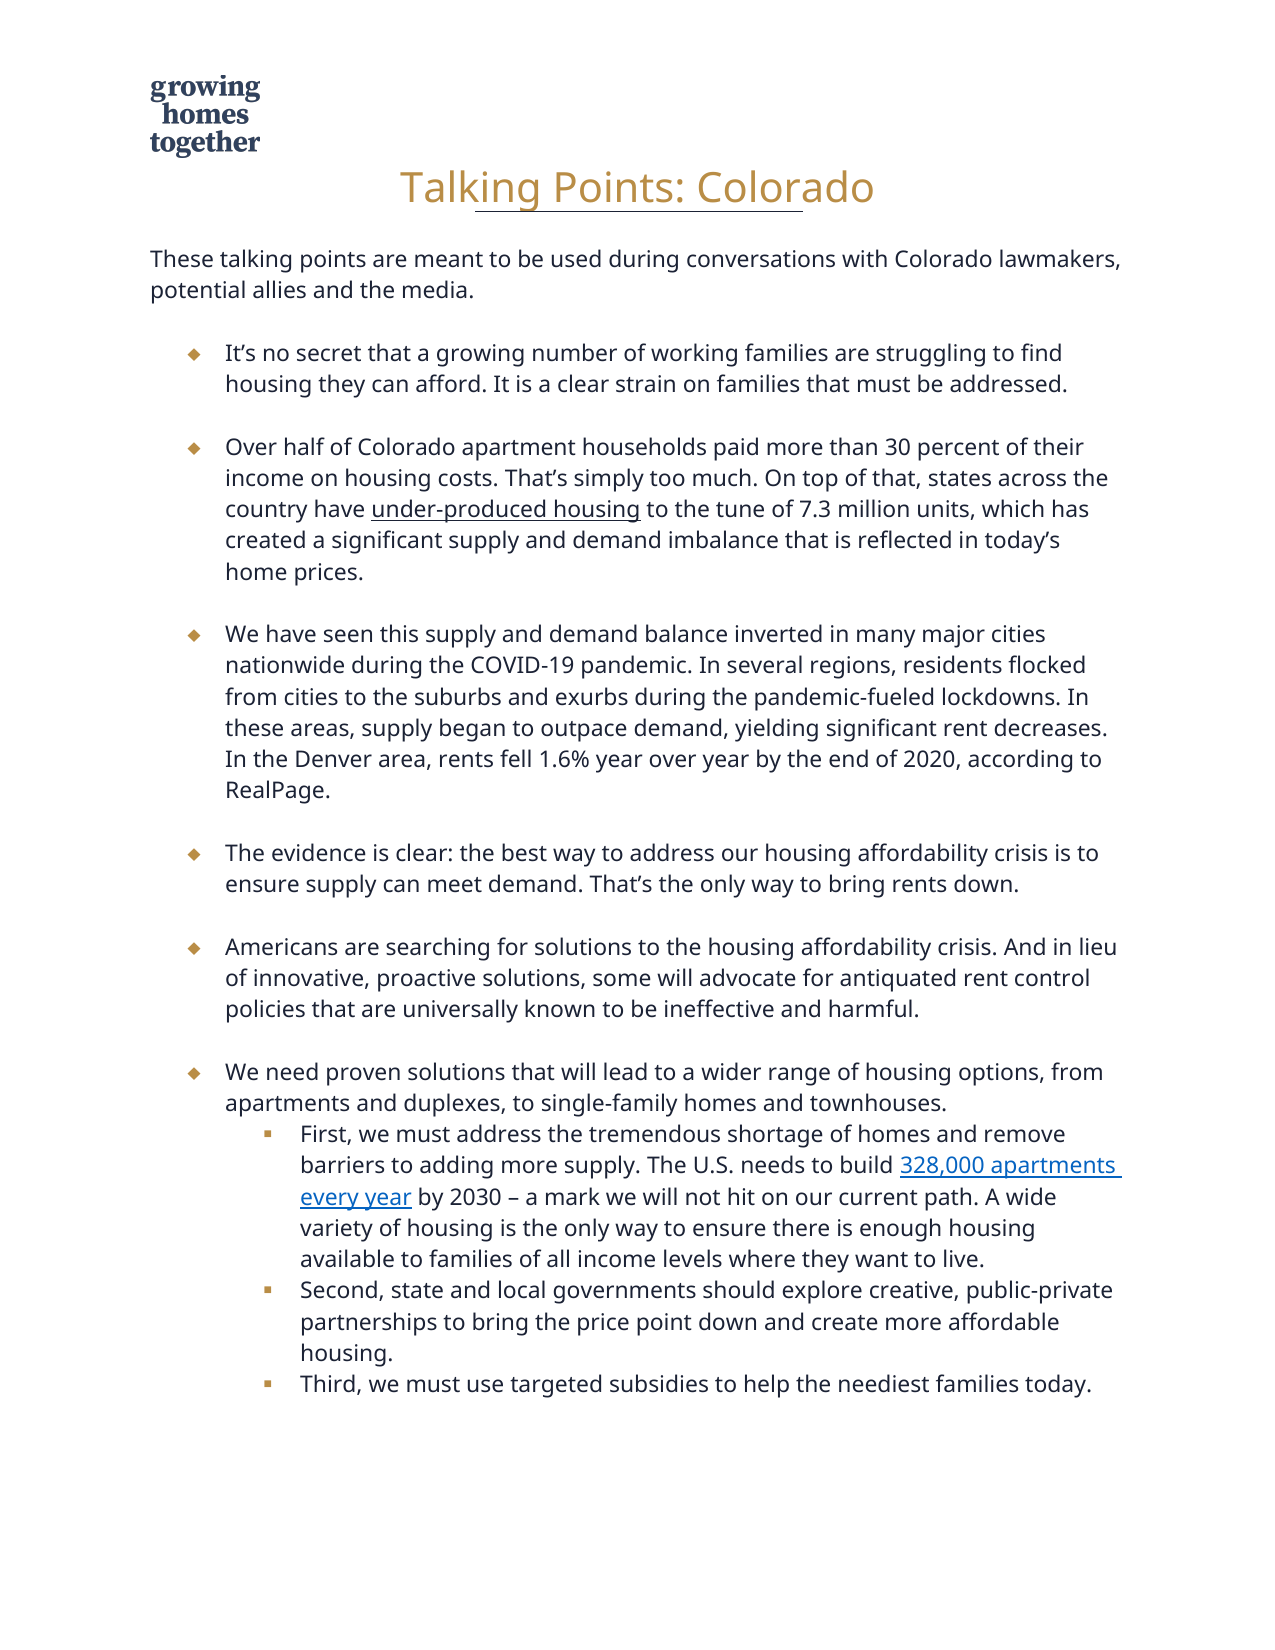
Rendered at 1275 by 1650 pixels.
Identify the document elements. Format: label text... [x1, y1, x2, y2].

list We have seen this supply and demand balance inverted in many major cities nationwide during the COVID-19 pandemic. In several regions, residents flocked from cities to the suburbs and exurbs during the pandemic-fueled lockdowns. In these areas, supply began to outpace demand, yielding significant rent decreases. In the Denver area, rents fell 1.6% year over year by the end of 2020, according to RealPage. [187, 618, 1125, 806]
list It’s no secret that a growing number of working families are struggling to find housing they can afford. It is a clear strain on families that must be addressed. [187, 337, 1125, 399]
list Second, state and local governments should explore creative, public-private partnerships to bring the price point down and create more affordable housing. [262, 1274, 1125, 1368]
list Over half of Colorado apartment households paid more than 30 percent of their income on housing costs. That’s simply too much. On top of that, states across the country have under-produced housing to the tune of 7.3 million units, which has created a significant supply and demand imbalance that is reflected in today’s home prices. [187, 431, 1125, 587]
list First, we must address the tremendous shortage of homes and remove barriers to adding more supply. The U.S. needs to build 328,000 apartments every year by 2030 – a mark we will not hit on our current path. A wide variety of housing is the only way to ensure there is enough housing available to families of all income levels where they want to live. [262, 1118, 1125, 1274]
text These talking points are meant to be used during conversations with Colorado lawmakers, potential allies and the media. [150, 243, 1125, 306]
text Talking Points: Colorado [150, 158, 1125, 214]
list Americans are searching for solutions to the housing affordability crisis. And in lieu of innovative, proactive solutions, some will advocate for antiquated rent control policies that are universally known to be ineffective and harmful. [187, 931, 1125, 1024]
list We need proven solutions that will lead to a wider range of housing options, from apartments and duplexes, to single-family homes and townhouses. [187, 1056, 1125, 1118]
list The evidence is clear: the best way to address our housing affordability crisis is to ensure supply can meet demand. That’s the only way to bring rents down. [187, 837, 1125, 899]
list Third, we must use targeted subsidies to help the neediest families today. [262, 1368, 1125, 1399]
